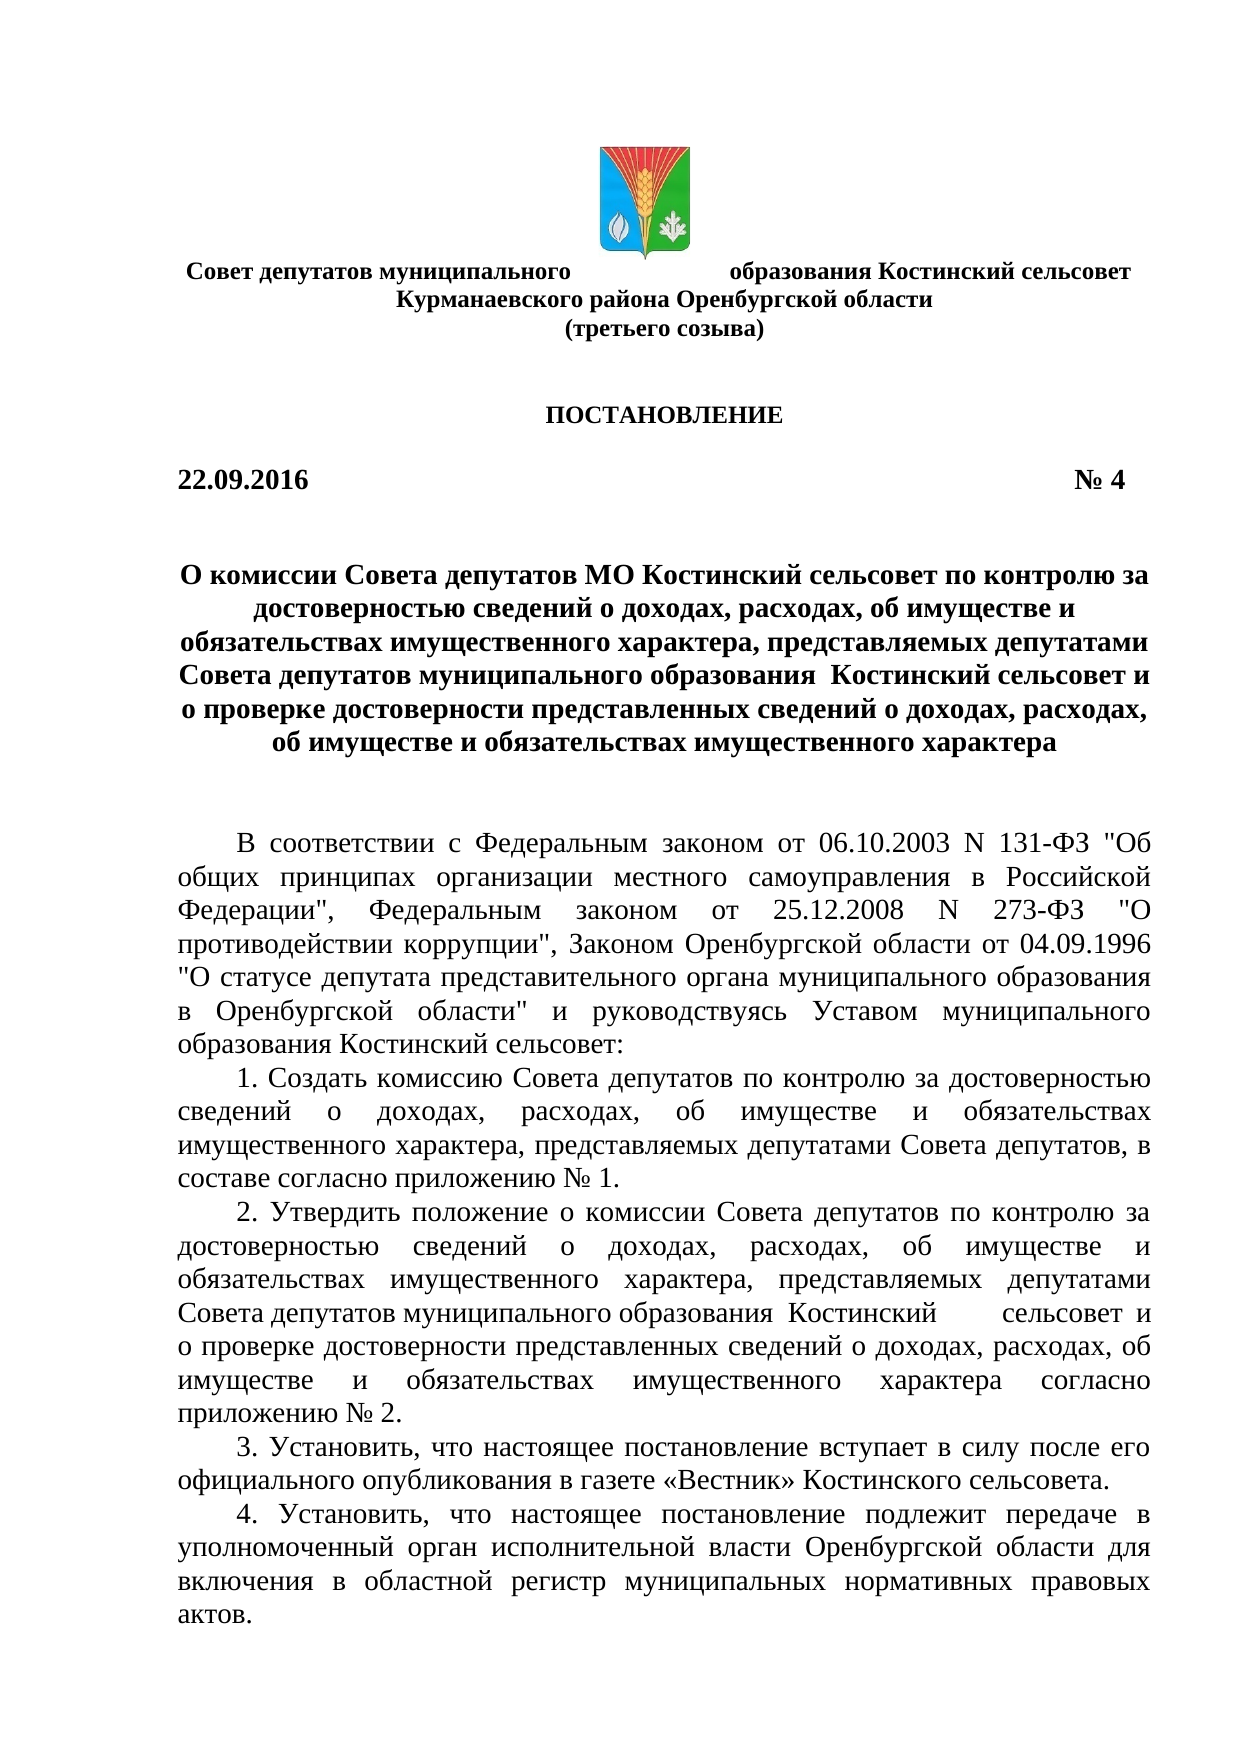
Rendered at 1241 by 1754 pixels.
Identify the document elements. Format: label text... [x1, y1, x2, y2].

text Курманаевского района Оренбургской области [177, 284, 1152, 313]
title О комиссии Совета депутатов МО Костинский сельсовет по контролю за достоверностью сведений о доходах, расходах, об имуществе и обязательствах имущественного характера, представляемых депутатами Совета депутатов муниципального образования Костинский сельсовет и о проверке достоверности представленных сведений о доходах, расходах, об имуществе и обязательствах имущественного характера [177, 557, 1152, 758]
text 2. Утвердить положение о комиссии Совета депутатов по контролю за достоверностью сведений о доходах, расходах, об имуществе и обязательствах имущественного характера, представляемых депутатами Совета депутатов муниципального образования Костинский сельсовет и о проверке достоверности представленных сведений о доходах, расходах, об имуществе и обязательствах имущественного характера согласно приложению № 2. [177, 1194, 1152, 1429]
picture [598, 146, 691, 260]
text 1. Создать комиссию Совета депутатов по контролю за достоверностью сведений о доходах, расходах, об имуществе и обязательствах имущественного характера, представляемых депутатами Совета депутатов, в составе согласно приложению № 1. [177, 1060, 1152, 1194]
text 4. Установить, что настоящее постановление подлежит передаче в уполномоченный орган исполнительной власти Оренбургской области для включения в областной регистр муниципальных нормативных правовых актов. [177, 1496, 1152, 1630]
text (третьего созыва) [177, 313, 1152, 342]
subtitle ПОСТАНОВЛЕНИЕ [177, 400, 1152, 429]
text 3. Установить, что настоящее постановление вступает в силу после его официального опубликования в газете «Вестник» Костинского сельсовета. [177, 1429, 1152, 1496]
text В соответствии с Федеральным законом от 06.10.2003 N 131-ФЗ "Об общих принципах организации местного самоуправления в Российской Федерации", Федеральным законом от 25.12.2008 N 273-ФЗ "О противодействии коррупции", Законом Оренбургской области от 04.09.1996 "О статусе депутата представительного органа муниципального образования в Оренбургской области" и руководствуясь Уставом муниципального образования Костинский сельсовет: [177, 825, 1152, 1060]
text 22.09.2016 № 4 [177, 462, 1152, 495]
subtitle Совет депутатов муниципального образования Костинский сельсовет [177, 256, 1152, 284]
